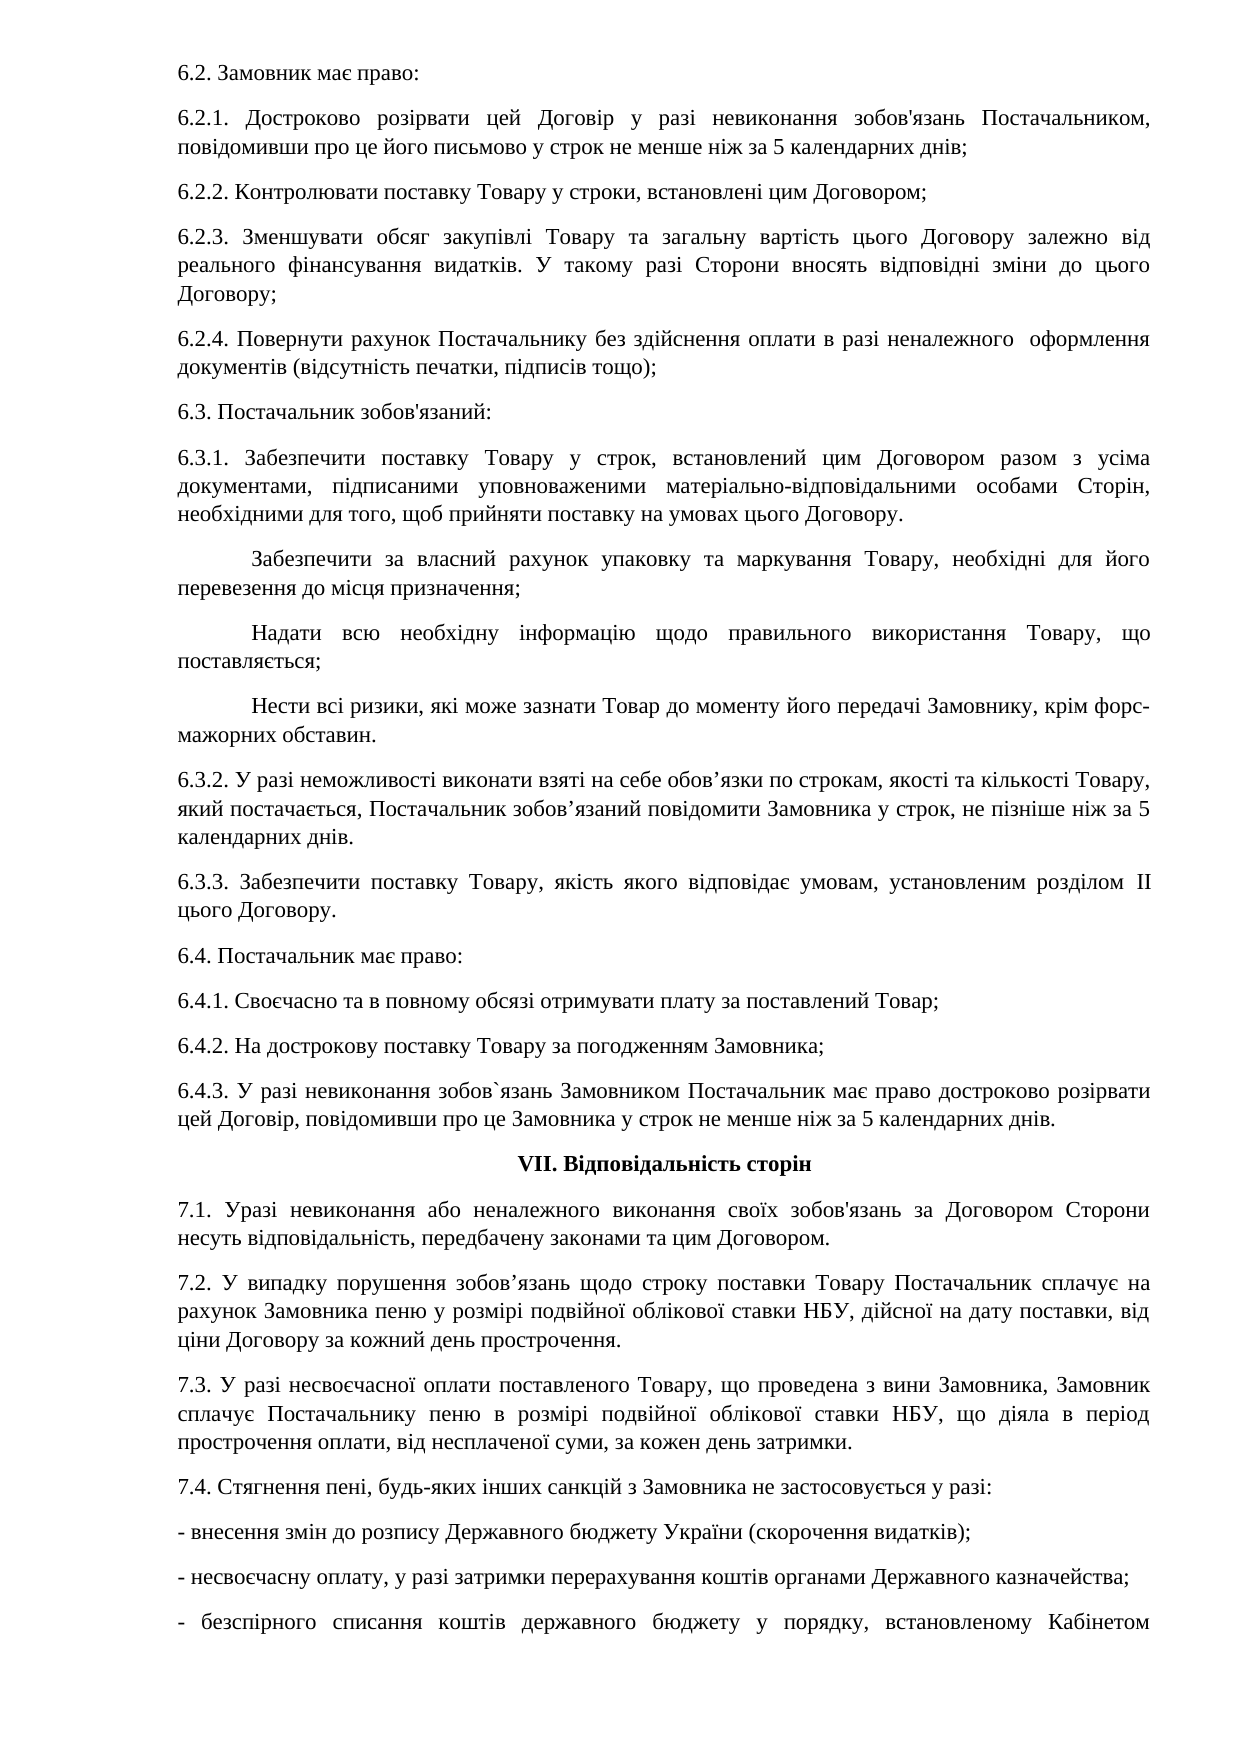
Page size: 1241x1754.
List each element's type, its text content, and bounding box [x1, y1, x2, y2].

text 6.4.3. У разі невиконання зобов`язань Замовником Постачальник має право достроково розірвати цей Договір, повідомивши про це Замовника у строк не менше ніж за 5 календарних днів. [177, 1077, 1152, 1132]
text 6.4. Постачальник має право: [177, 942, 1152, 968]
text VII. Відповідальність сторін [177, 1151, 1152, 1177]
text 6.3.2. У разі неможливості виконати взяті на себе обов’язки по строкам, якості та кількості Товару, який постачається, Постачальник зобов’язаний повідомити Замовника у строк, не пізніше ніж за 5 календарних днів. [177, 766, 1152, 849]
text 6.3.1. Забезпечити поставку Товару у строк, встановлений цим Договором разом з усіма документами, підписаними уповноваженими матеріально-відповідальними особами Сторін, необхідними для того, щоб прийняти поставку на умовах цього Договору. [177, 443, 1152, 527]
text 6.3. Постачальник зобов'язаний: [177, 398, 1152, 425]
text - несвоєчасну оплату, у разі затримки перерахування коштів органами Державного казначейства; [177, 1563, 1152, 1590]
text Забезпечити за власний рахунок упаковку та маркування Товару, необхідні для його перевезення до місця призначення; [177, 546, 1152, 600]
text 7.4. Стягнення пені, будь-яких інших санкцій з Замовника не застосовується у разі: [177, 1473, 1152, 1499]
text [177, 1608, 1152, 1635]
text 6.3.3. Забезпечити поставку Товару, якість якого відповідає умовам, установленим розділом II цього Договору. [177, 868, 1152, 923]
text 6.2.1. Достроково розірвати цей Договір у разі невиконання зобов'язань Постачальником, повідомивши про це його письмово у строк не менше ніж за 5 календарних днів; [177, 104, 1152, 159]
text Нести всі ризики, які може зазнати Товар до моменту його передачі Замовнику, крім форс-мажорних обставин. [177, 693, 1152, 747]
text 6.4.2. На дострокову поставку Товару за погодженням Замовника; [177, 1032, 1152, 1058]
text Надати всю необхідну інформацію щодо правильного використання Товару, що поставляється; [177, 619, 1152, 674]
text 7.2. У випадку порушення зобов’язань щодо строку поставки Товару Постачальник сплачує на рахунок Замовника пеню у розмірі подвійної облікової ставки НБУ, дійсної на дату поставки, від ціни Договору за кожний день прострочення. [177, 1269, 1152, 1352]
text 6.2.3. Зменшувати обсяг закупівлі Товару та загальну вартість цього Договору залежно від реального фінансування видатків. У такому разі Сторони вносять відповідні зміни до цього Договору; [177, 223, 1152, 306]
text 6.2.2. Контролювати поставку Товару у строки, встановлені цим Договором; [177, 178, 1152, 204]
text 6.2. Замовник має право: [177, 59, 1152, 86]
text 7.3. У разі несвоєчасної оплати поставленого Товару, що проведена з вини Замовника, Замовник сплачує Постачальнику пеню в розмірі подвійної облікової ставки НБУ, що діяла в період прострочення оплати, від несплаченої суми, за кожен день затримки. [177, 1371, 1152, 1454]
text 6.4.1. Своєчасно та в повному обсязі отримувати плату за поставлений Товар; [177, 987, 1152, 1013]
text 6.2.4. Повернути рахунок Постачальнику без здійснення оплати в разі неналежного оформлення документів (відсутність печатки, підписів тощо); [177, 325, 1152, 380]
text 7.1. Уразі невиконання або неналежного виконання своїх зобов'язань за Договором Сторони несуть відповідальність, передбачену законами та цим Договором. [177, 1196, 1152, 1250]
text - внесення змін до розпису Державного бюджету України (скорочення видатків); [177, 1518, 1152, 1544]
